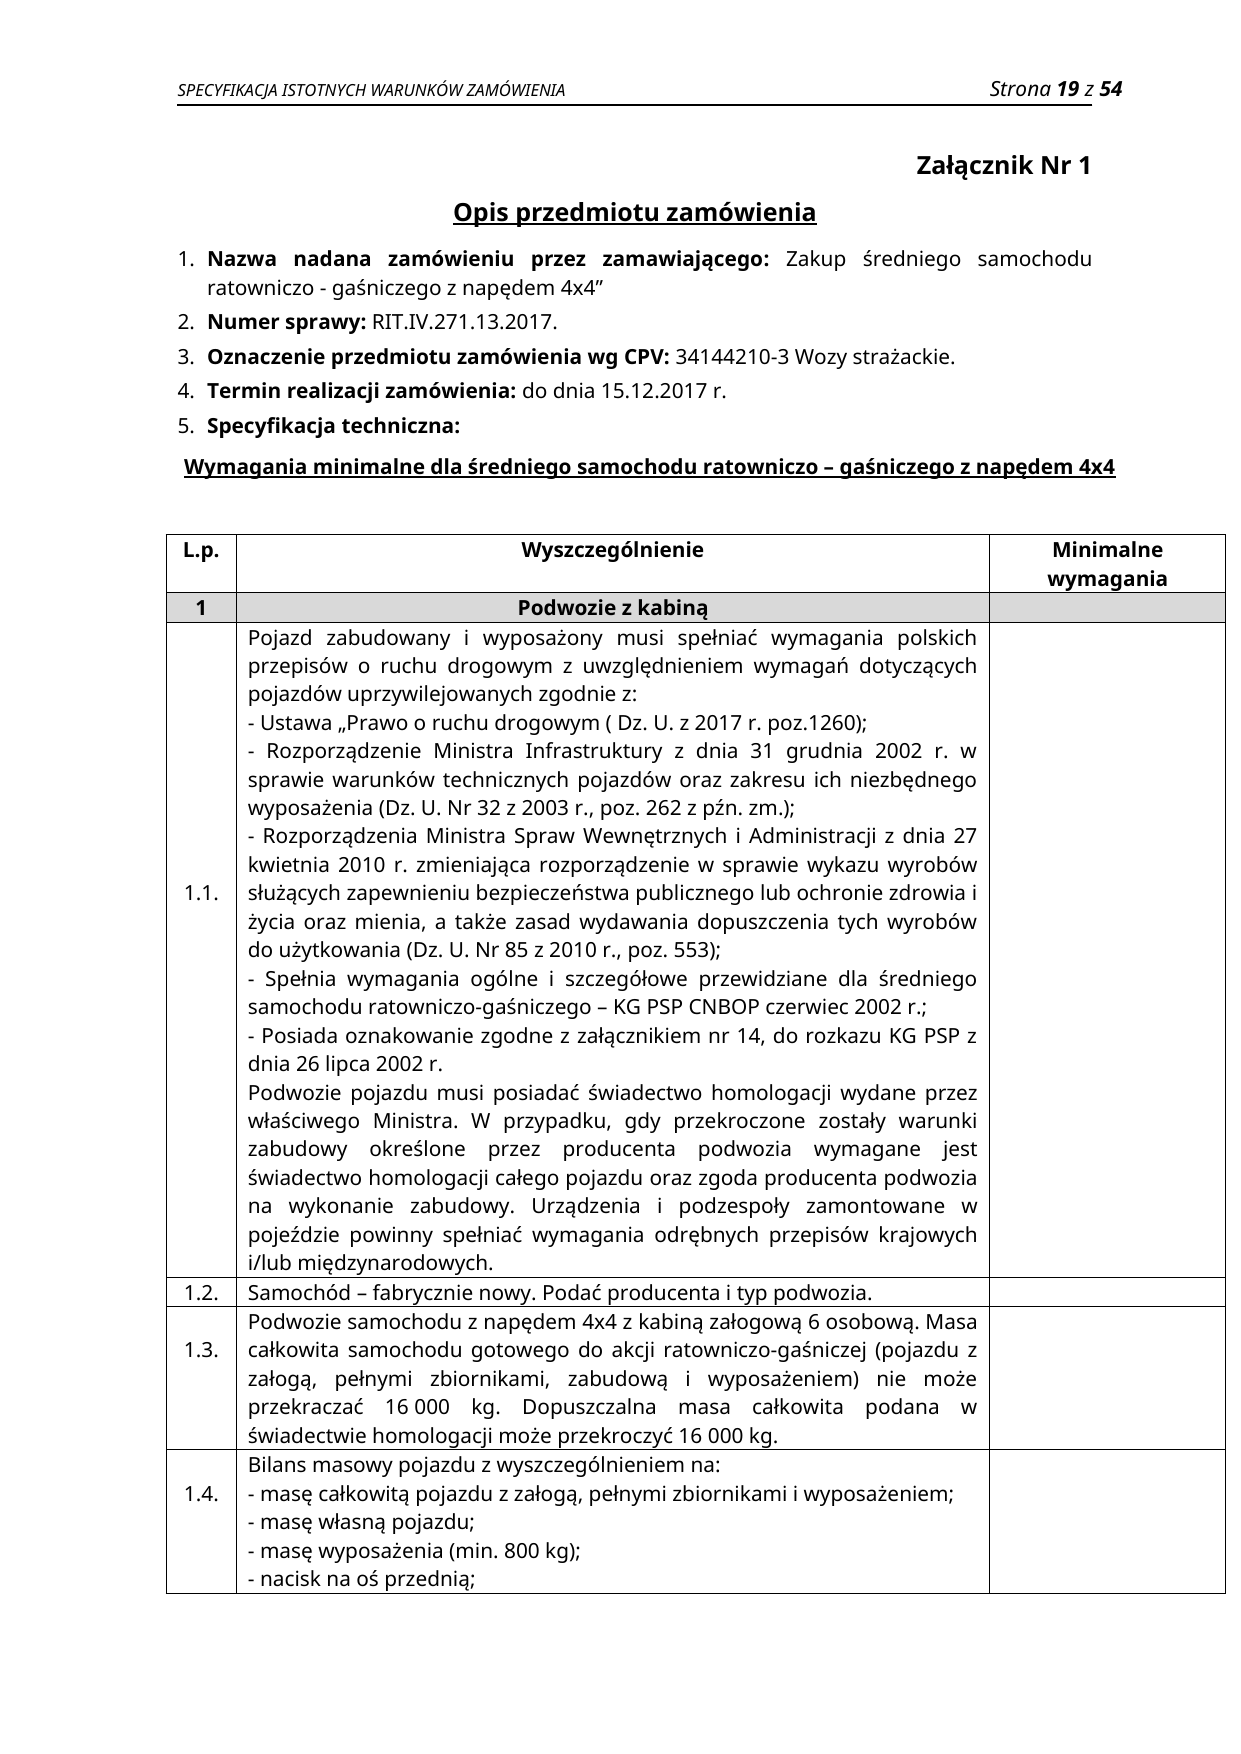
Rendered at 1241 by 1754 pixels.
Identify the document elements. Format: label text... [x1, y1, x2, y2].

table_cell 1.3. [167, 1307, 236, 1449]
table_cell 1.1. [167, 623, 236, 1277]
list Termin realizacji zamówienia: do dnia 15.12.2017 r. [177, 377, 1092, 405]
list Numer sprawy: RIT.IV.271.13.2017. [177, 307, 1092, 336]
table_cell [990, 593, 1225, 622]
list Specyfikacja techniczna: [177, 411, 1092, 440]
table_cell Podwozie samochodu z napędem 4x4 z kabiną załogową 6 osobową. Masa całkowita samochodu gotowego do akcji ratowniczo-gaśniczej (pojazdu z załogą, pełnymi zbiornikami, zabudową i wyposażeniem) nie może przekraczać 16 000 kg. Dopuszczalna masa całkowita podana w świadectwie homologacji może przekroczyć 16 000 kg. [237, 1307, 989, 1449]
table_cell 1 [167, 593, 236, 622]
list Nazwa nadana zamówieniu przez zamawiającego: Zakup średniego samochodu ratowniczo - gaśniczego z napędem 4x4” [177, 244, 1092, 301]
list Oznaczenie przedmiotu zamówienia wg CPV: 34144210-3 Wozy strażackie. [177, 342, 1092, 370]
table_cell [990, 1278, 1225, 1306]
table_cell [990, 1307, 1225, 1449]
text Opis przedmiotu zamówienia [177, 194, 1092, 228]
table_cell [990, 1450, 1225, 1593]
table_cell Podwozie z kabiną [237, 593, 989, 622]
table_cell Samochód – fabrycznie nowy. Podać producenta i typ podwozia. [237, 1278, 989, 1306]
table_cell Pojazd zabudowany i wyposażony musi spełniać wymagania polskich przepisów o ruchu drogowym z uwzględnieniem wymagań dotyczących pojazdów uprzywilejowanych zgodnie z: - Ustawa „Prawo o ruchu drogowym ( Dz. U. z 2017 r. poz.1260); - Rozporządzenie Ministra Infrastruktury z dnia 31 grudnia 2002 r. w sprawie warunków technicznych pojazdów oraz zakresu ich niezbędnego wyposażenia (Dz. U. Nr 32 z 2003 r., poz. 262 z pźn. zm.); - Rozporządzenia Ministra Spraw Wewnętrznych i Administracji z dnia 27 kwietnia 2010 r. zmieniająca rozporządzenie w sprawie wykazu wyrobów służących zapewnieniu bezpieczeństwa publicznego lub ochronie zdrowia i życia oraz mienia, a także zasad wydawania dopuszczenia tych wyrobów do użytkowania (Dz. U. Nr 85 z 2010 r., poz. 553); - Spełnia wymagania ogólne i szczegółowe przewidziane dla średniego samochodu ratowniczo-gaśniczego – KG PSP CNBOP czerwiec 2002 r.; - Posiada oznakowanie zgodne z załącznikiem nr 14, do rozkazu KG PSP z dnia 26 lipca 2002 r. Podwozie pojazdu musi posiadać świadectwo homologacji wydane przez właściwego Ministra. W przypadku, gdy przekroczone zostały warunki zabudowy określone przez producenta podwozia wymagane jest świadectwo homologacji całego pojazdu oraz zgoda producenta podwozia na wykonanie zabudowy. Urządzenia i podzespoły zamontowane w pojeździe powinny spełniać wymagania odrębnych przepisów krajowych i/lub międzynarodowych. [237, 623, 989, 1277]
table_cell 1.2. [167, 1278, 236, 1306]
table_cell 1.4. [167, 1450, 236, 1593]
text Wymagania minimalne dla średniego samochodu ratowniczo – gaśniczego z napędem 4x4 [177, 452, 1122, 481]
table_header L.p. [167, 535, 236, 592]
table_cell [990, 623, 1225, 1277]
table_header Minimalne wymagania [990, 535, 1225, 592]
subtitle Załącznik Nr 1 [177, 148, 1092, 182]
table_header Wyszczególnienie [237, 535, 989, 592]
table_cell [237, 1450, 989, 1593]
